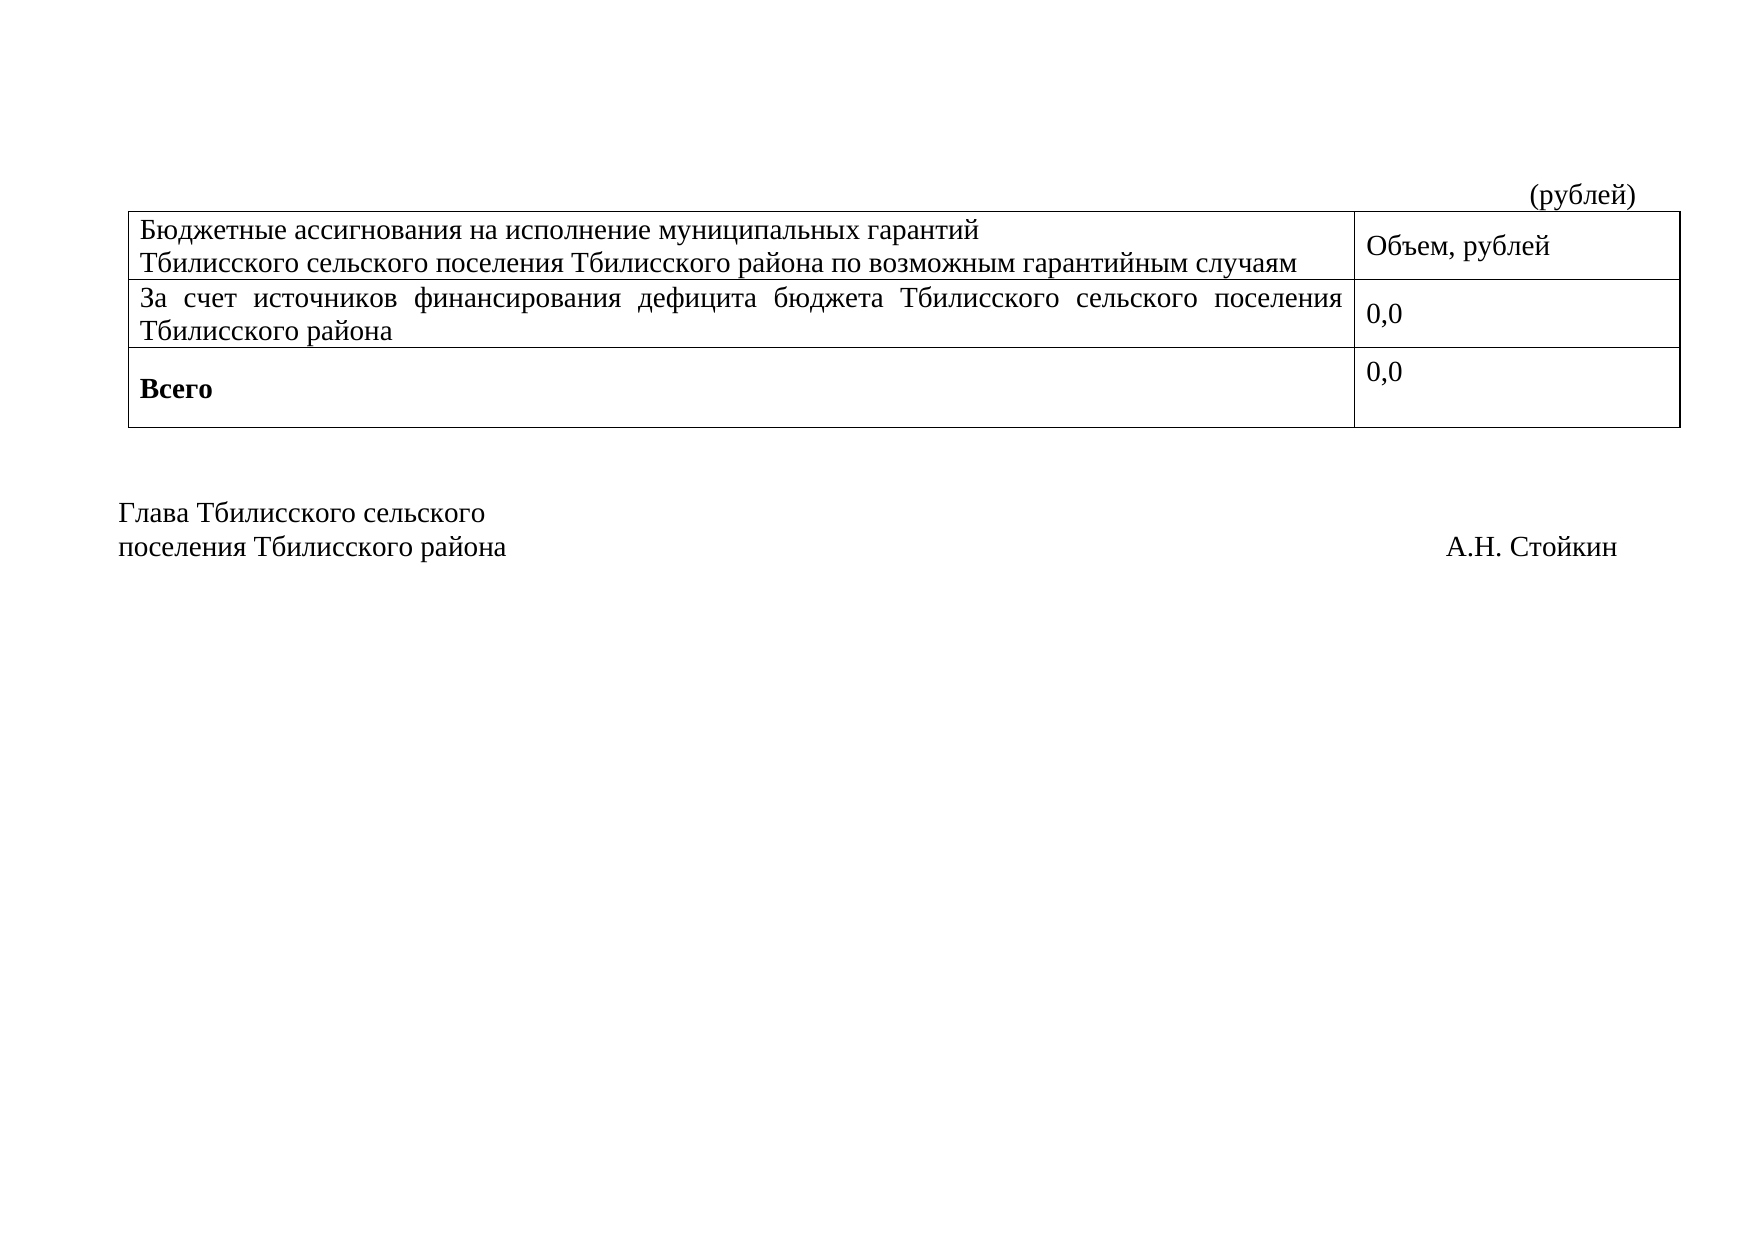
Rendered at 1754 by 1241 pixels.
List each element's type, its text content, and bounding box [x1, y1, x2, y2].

table_header Бюджетные ассигнования на исполнение муниципальных гарантий Тбилисского сельского поселения Тбилисского района по возможным гарантийным случаям [129, 212, 1354, 279]
text поселения Тбилисского района А.Н. Стойкин [118, 529, 1636, 562]
table_cell Всего [129, 348, 1354, 427]
table_header Объем, рублей [1355, 212, 1679, 279]
table_cell 0,0 [1355, 280, 1679, 347]
text (рублей) [118, 177, 1636, 211]
table_cell За счет источников финансирования дефицита бюджета Тбилисского сельского поселения Тбилисского района [129, 280, 1354, 347]
table_cell 0,0 [1355, 348, 1679, 427]
text Глава Тбилисского сельского [118, 495, 1636, 529]
